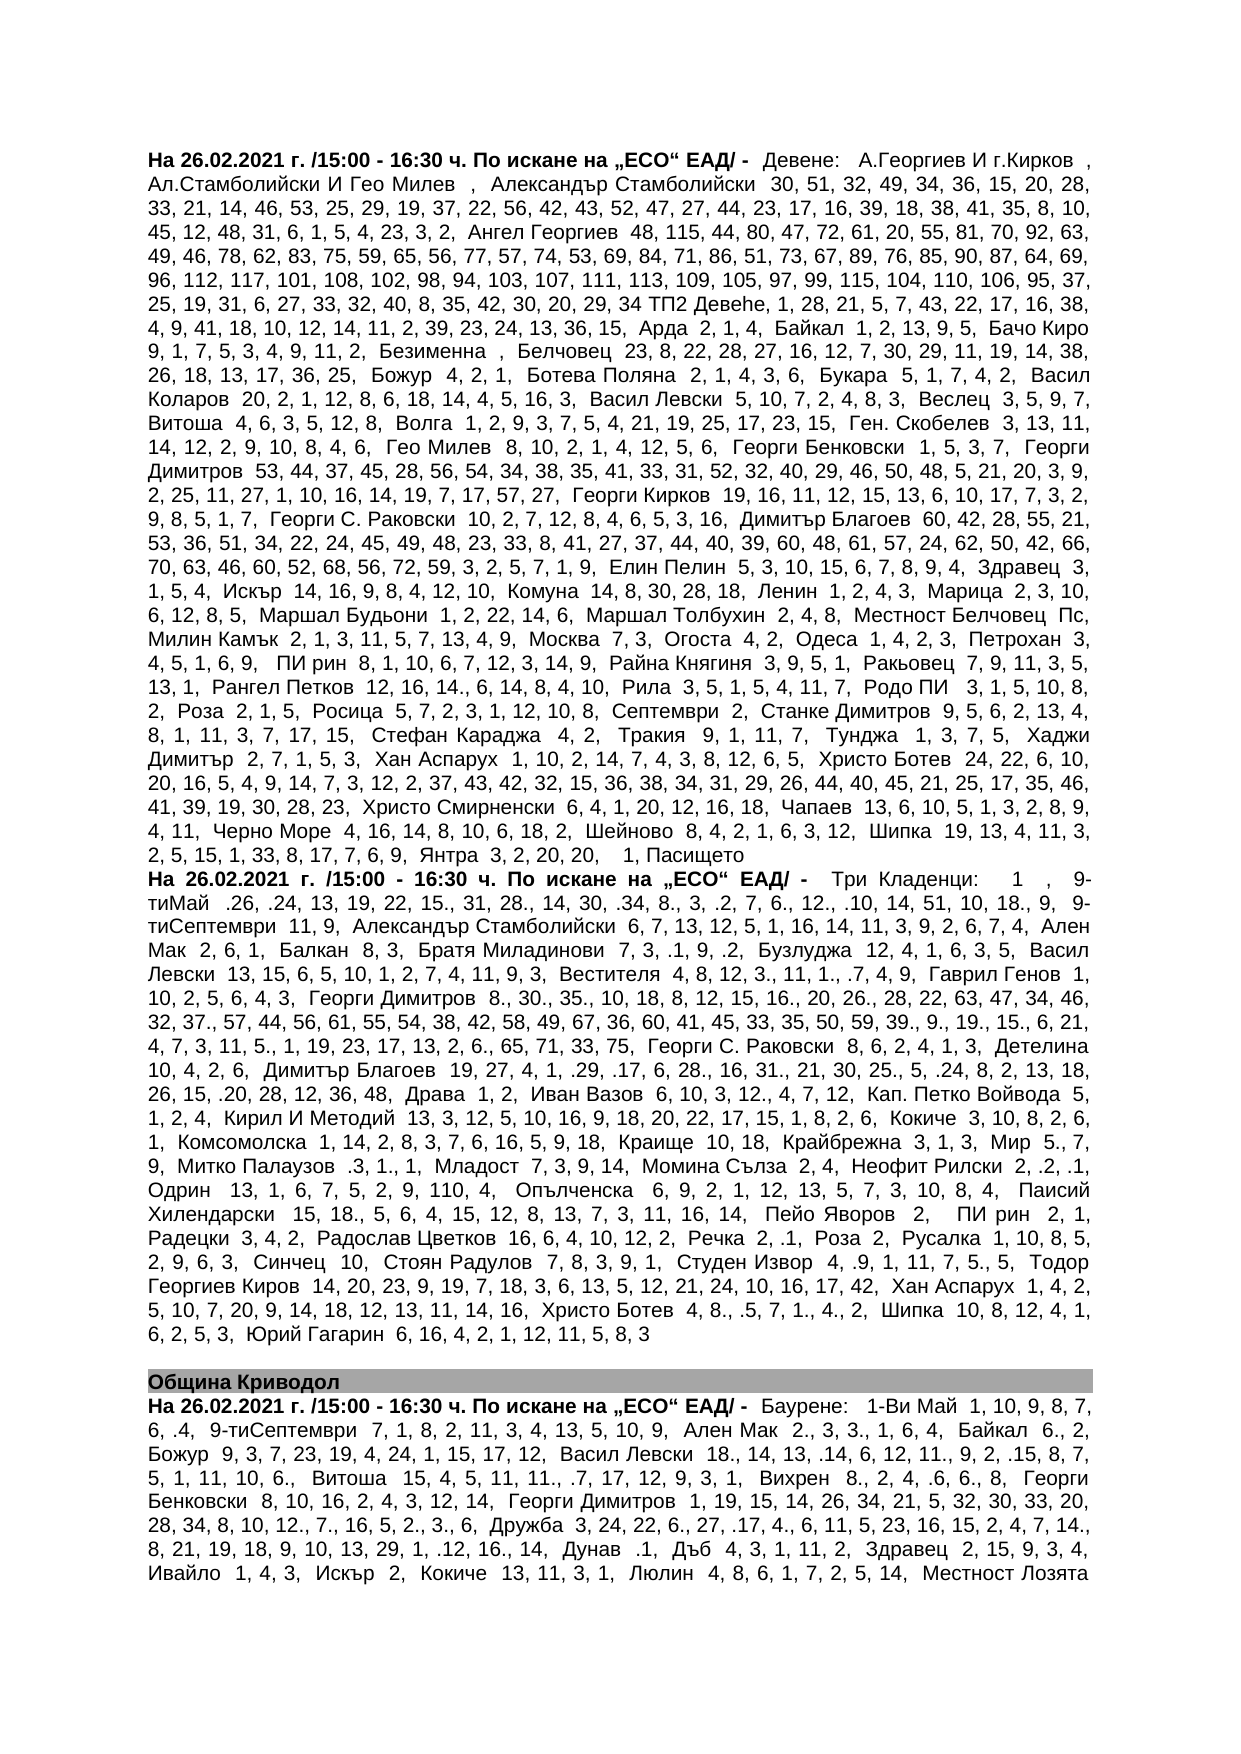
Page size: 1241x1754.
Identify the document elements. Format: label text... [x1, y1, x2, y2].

text На 26.02.2021 г. /15:00 - 16:30 ч. По искане на „ЕСО“ ЕАД/ - Девене: А.Георгиев И г.Кирков , Ал.Стамболийски И Гео Милев , Александър Стамболийски 30, 51, 32, 49, 34, 36, 15, 20, 28, 33, 21, 14, 46, 53, 25, 29, 19, 37, 22, 56, 42, 43, 52, 47, 27, 44, 23, 17, 16, 39, 18, 38, 41, 35, 8, 10, 45, 12, 48, 31, 6, 1, 5, 4, 23, 3, 2, Ангел Георгиев 48, 115, 44, 80, 47, 72, 61, 20, 55, 81, 70, 92, 63, 49, 46, 78, 62, 83, 75, 59, 65, 56, 77, 57, 74, 53, 69, 84, 71, 86, 51, 73, 67, 89, 76, 85, 90, 87, 64, 69, 96, 112, 117, 101, 108, 102, 98, 94, 103, 107, 111, 113, 109, 105, 97, 99, 115, 104, 110, 106, 95, 37, 25, 19, 31, 6, 27, 33, 32, 40, 8, 35, 42, 30, 20, 29, 34 ТП2 Девеhе, 1, 28, 21, 5, 7, 43, 22, 17, 16, 38, 4, 9, 41, 18, 10, 12, 14, 11, 2, 39, 23, 24, 13, 36, 15, Арда 2, 1, 4, Байкал 1, 2, 13, 9, 5, Бачо Киро 9, 1, 7, 5, 3, 4, 9, 11, 2, Безименна , Белчовец 23, 8, 22, 28, 27, 16, 12, 7, 30, 29, 11, 19, 14, 38, 26, 18, 13, 17, 36, 25, Божур 4, 2, 1, Ботева Поляна 2, 1, 4, 3, 6, Букара 5, 1, 7, 4, 2, Васил Коларов 20, 2, 1, 12, 8, 6, 18, 14, 4, 5, 16, 3, Васил Левски 5, 10, 7, 2, 4, 8, 3, Веслец 3, 5, 9, 7, Витоша 4, 6, 3, 5, 12, 8, Волга 1, 2, 9, 3, 7, 5, 4, 21, 19, 25, 17, 23, 15, Ген. Скобелев 3, 13, 11, 14, 12, 2, 9, 10, 8, 4, 6, Гео Милев 8, 10, 2, 1, 4, 12, 5, 6, Георги Бенковски 1, 5, 3, 7, Георги Димитров 53, 44, 37, 45, 28, 56, 54, 34, 38, 35, 41, 33, 31, 52, 32, 40, 29, 46, 50, 48, 5, 21, 20, 3, 9, 2, 25, 11, 27, 1, 10, 16, 14, 19, 7, 17, 57, 27, Георги Кирков 19, 16, 11, 12, 15, 13, 6, 10, 17, 7, 3, 2, 9, 8, 5, 1, 7, Георги С. Раковски 10, 2, 7, 12, 8, 4, 6, 5, 3, 16, Димитър Благоев 60, 42, 28, 55, 21, 53, 36, 51, 34, 22, 24, 45, 49, 48, 23, 33, 8, 41, 27, 37, 44, 40, 39, 60, 48, 61, 57, 24, 62, 50, 42, 66, 70, 63, 46, 60, 52, 68, 56, 72, 59, 3, 2, 5, 7, 1, 9, Елин Пелин 5, 3, 10, 15, 6, 7, 8, 9, 4, Здравец 3, 1, 5, 4, Искър 14, 16, 9, 8, 4, 12, 10, Комуна 14, 8, 30, 28, 18, Ленин 1, 2, 4, 3, Марица 2, 3, 10, 6, 12, 8, 5, Маршал Будьони 1, 2, 22, 14, 6, Маршал Толбухин 2, 4, 8, Местност Белчовец Пс, Милин Камък 2, 1, 3, 11, 5, 7, 13, 4, 9, Москва 7, 3, Огоста 4, 2, Одеса 1, 4, 2, 3, Петрохан 3, 4, 5, 1, 6, 9, ПИ рин 8, 1, 10, 6, 7, 12, 3, 14, 9, Райна Княгиня 3, 9, 5, 1, Ракьовец 7, 9, 11, 3, 5, 13, 1, Рангел Петков 12, 16, 14., 6, 14, 8, 4, 10, Рила 3, 5, 1, 5, 4, 11, 7, Родо ПИ 3, 1, 5, 10, 8, 2, Роза 2, 1, 5, Росица 5, 7, 2, 3, 1, 12, 10, 8, Септември 2, Станке Димитров 9, 5, 6, 2, 13, 4, 8, 1, 11, 3, 7, 17, 15, Стефан Караджа 4, 2, Тракия 9, 1, 11, 7, Тунджа 1, 3, 7, 5, Хаджи Димитър 2, 7, 1, 5, 3, Хан Аспарух 1, 10, 2, 14, 7, 4, 3, 8, 12, 6, 5, Христо Ботев 24, 22, 6, 10, 20, 16, 5, 4, 9, 14, 7, 3, 12, 2, 37, 43, 42, 32, 15, 36, 38, 34, 31, 29, 26, 44, 40, 45, 21, 25, 17, 35, 46, 41, 39, 19, 30, 28, 23, Христо Смирненски 6, 4, 1, 20, 12, 16, 18, Чапаев 13, 6, 10, 5, 1, 3, 2, 8, 9, 4, 11, Черно Море 4, 16, 14, 8, 10, 6, 18, 2, Шейново 8, 4, 2, 1, 6, 3, 12, Шипка 19, 13, 4, 11, 3, 2, 5, 15, 1, 33, 8, 17, 7, 6, 9, Янтра 3, 2, 20, 20, 1, Пасището [148, 148, 1093, 866]
text На 26.02.2021 г. /15:00 - 16:30 ч. По искане на „ЕСО“ ЕАД/ - Три Кладенци: 1 , 9-тиМай .26, .24, 13, 19, 22, 15., 31, 28., 14, 30, .34, 8., 3, .2, 7, 6., 12., .10, 14, 51, 10, 18., 9, 9-тиСептември 11, 9, Александър Стамболийски 6, 7, 13, 12, 5, 1, 16, 14, 11, 3, 9, 2, 6, 7, 4, Ален Мак 2, 6, 1, Балкан 8, 3, Братя Миладинови 7, 3, .1, 9, .2, Бузлуджа 12, 4, 1, 6, 3, 5, Васил Левски 13, 15, 6, 5, 10, 1, 2, 7, 4, 11, 9, 3, Вестителя 4, 8, 12, 3., 11, 1., .7, 4, 9, Гаврил Генов 1, 10, 2, 5, 6, 4, 3, Георги Димитров 8., 30., 35., 10, 18, 8, 12, 15, 16., 20, 26., 28, 22, 63, 47, 34, 46, 32, 37., 57, 44, 56, 61, 55, 54, 38, 42, 58, 49, 67, 36, 60, 41, 45, 33, 35, 50, 59, 39., 9., 19., 15., 6, 21, 4, 7, 3, 11, 5., 1, 19, 23, 17, 13, 2, 6., 65, 71, 33, 75, Георги С. Раковски 8, 6, 2, 4, 1, 3, Детелина 10, 4, 2, 6, Димитър Благоев 19, 27, 4, 1, .29, .17, 6, 28., 16, 31., 21, 30, 25., 5, .24, 8, 2, 13, 18, 26, 15, .20, 28, 12, 36, 48, Драва 1, 2, Иван Вазов 6, 10, 3, 12., 4, 7, 12, Кап. Петко Войвода 5, 1, 2, 4, Кирил И Методий 13, 3, 12, 5, 10, 16, 9, 18, 20, 22, 17, 15, 1, 8, 2, 6, Кокиче 3, 10, 8, 2, 6, 1, Комсомолска 1, 14, 2, 8, 3, 7, 6, 16, 5, 9, 18, Краище 10, 18, Крайбрежна 3, 1, 3, Мир 5., 7, 9, Митко Палаузов .3, 1., 1, Младост 7, 3, 9, 14, Момина Сълза 2, 4, Неофит Рилски 2, .2, .1, Одрин 13, 1, 6, 7, 5, 2, 9, 110, 4, Опълченска 6, 9, 2, 1, 12, 13, 5, 7, 3, 10, 8, 4, Паисий Хилендарски 15, 18., 5, 6, 4, 15, 12, 8, 13, 7, 3, 11, 16, 14, Пейо Яворов 2, ПИ рин 2, 1, Радецки 3, 4, 2, Радослав Цветков 16, 6, 4, 10, 12, 2, Речка 2, .1, Роза 2, Русалка 1, 10, 8, 5, 2, 9, 6, 3, Синчец 10, Стоян Радулов 7, 8, 3, 9, 1, Студен Извор 4, .9, 1, 11, 7, 5., 5, Тодор Георгиев Киров 14, 20, 23, 9, 19, 7, 18, 3, 6, 13, 5, 12, 21, 24, 10, 16, 17, 42, Хан Аспарух 1, 4, 2, 5, 10, 7, 20, 9, 14, 18, 12, 13, 11, 14, 16, Христо Ботев 4, 8., .5, 7, 1., 4., 2, Шипка 10, 8, 12, 4, 1, 6, 2, 5, 3, Юрий Гагарин 6, 16, 4, 2, 1, 12, 11, 5, 8, 3 [148, 866, 1093, 1346]
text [148, 1393, 1093, 1585]
text Община Криводол [148, 1369, 1093, 1393]
